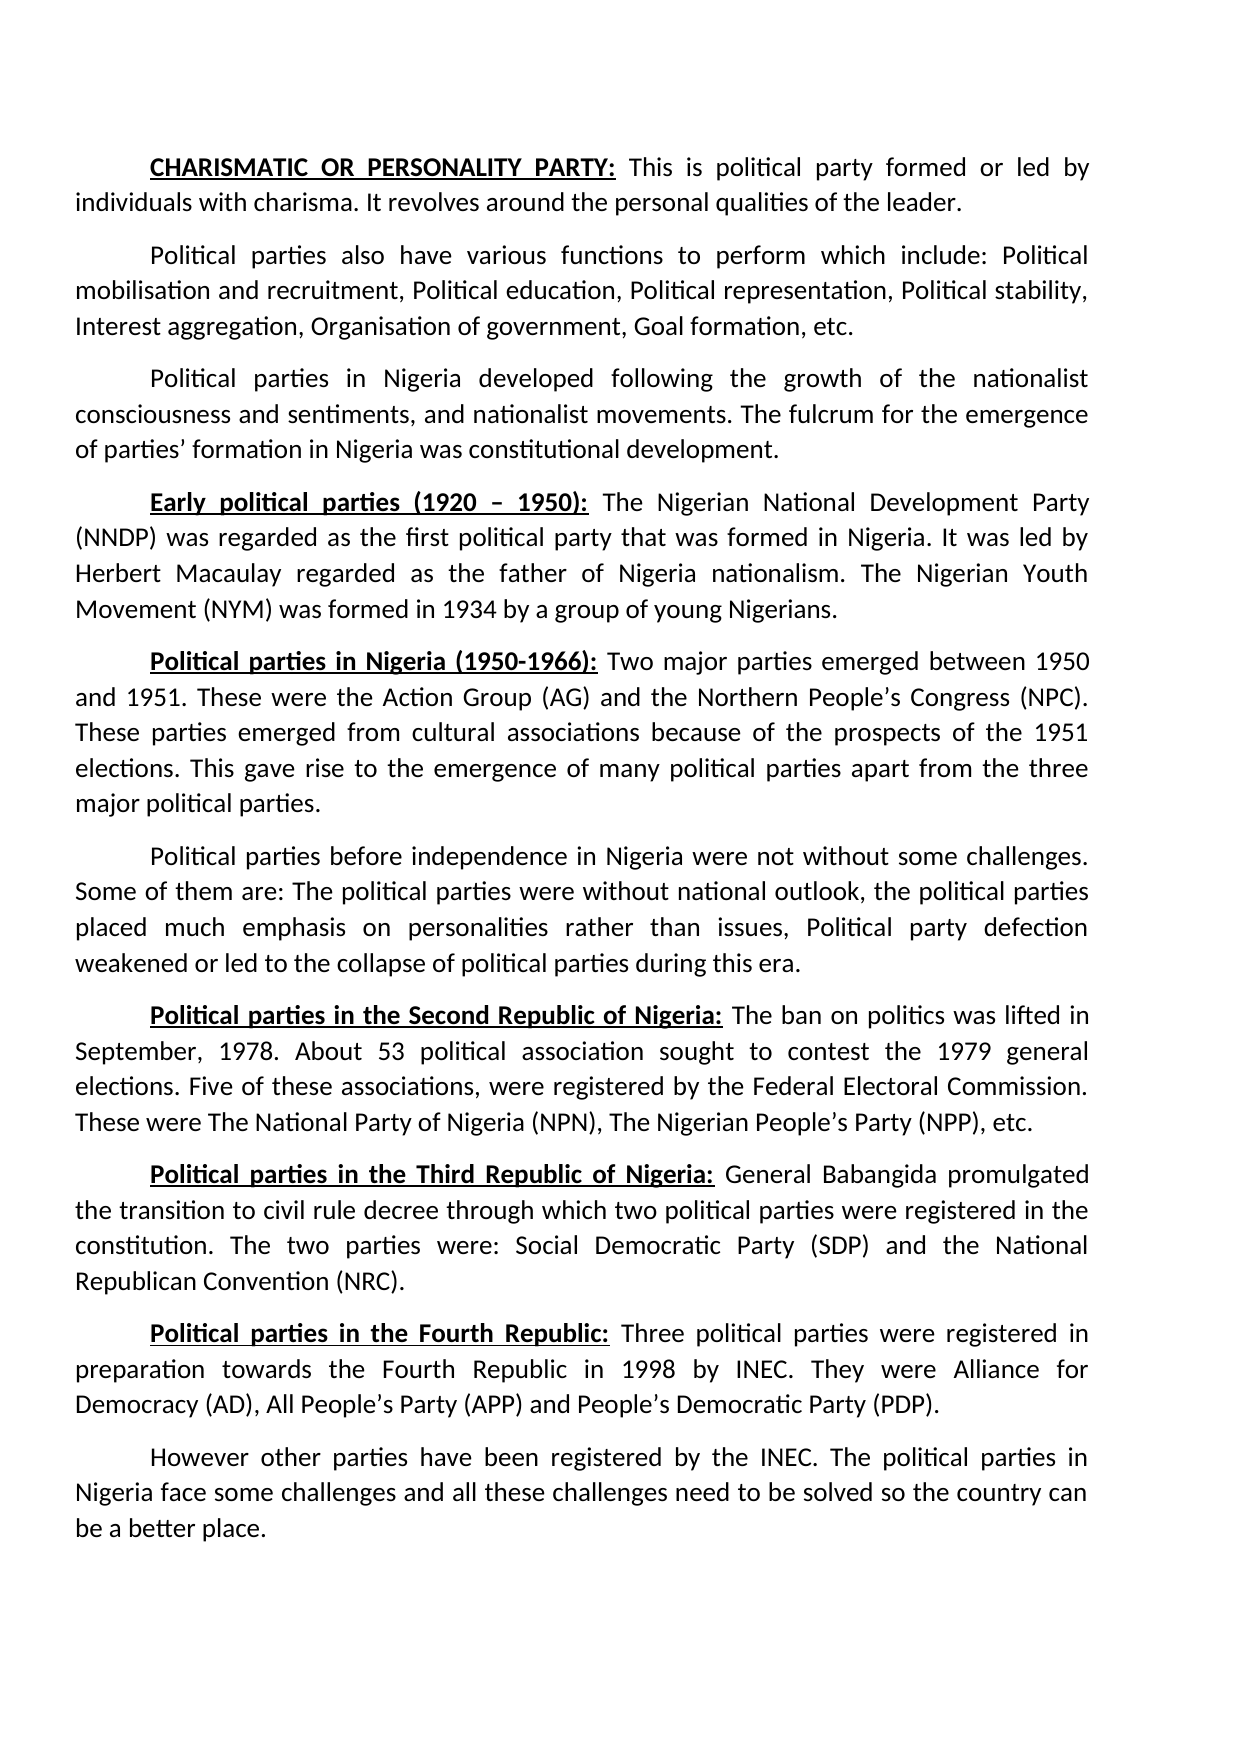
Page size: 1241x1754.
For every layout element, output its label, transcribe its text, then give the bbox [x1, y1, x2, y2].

text However other parties have been registered by the INEC. The political parties in Nigeria face some challenges and all these challenges need to be solved so the country can be a better place. [75, 1440, 1090, 1544]
text Political parties in the Second Republic of Nigeria: The ban on politics was lifted in September, 1978. About 53 political association sought to contest the 1979 general elections. Five of these associations, were registered by the Federal Electoral Commission. These were The National Party of Nigeria (NPN), The Nigerian People’s Party (NPP), etc. [75, 998, 1090, 1138]
text Political parties in the Third Republic of Nigeria: General Babangida promulgated the transition to civil rule decree through which two political parties were registered in the constitution. The two parties were: Social Democratic Party (SDP) and the National Republican Convention (NRC). [75, 1157, 1090, 1297]
text Political parties in the Fourth Republic: Three political parties were registered in preparation towards the Fourth Republic in 1998 by INEC. They were Alliance for Democracy (AD), All People’s Party (APP) and People’s Democratic Party (PDP). [75, 1316, 1090, 1421]
text CHARISMATIC OR PERSONALITY PARTY: This is political party formed or led by individuals with charisma. It revolves around the personal qualities of the leader. [75, 150, 1090, 219]
text Political parties before independence in Nigeria were not without some challenges. Some of them are: The political parties were without national outlook, the political parties placed much emphasis on personalities rather than issues, Political party defection weakened or led to the collapse of political parties during this era. [75, 839, 1090, 979]
text Political parties also have various functions to perform which include: Political mobilisation and recruitment, Political education, Political representation, Political stability, Interest aggregation, Organisation of government, Goal formation, etc. [75, 238, 1090, 342]
text Political parties in Nigeria (1950-1966): Two major parties emerged between 1950 and 1951. These were the Action Group (AG) and the Northern People’s Congress (NPC). These parties emerged from cultural associations because of the prospects of the 1951 elections. This gave rise to the emergence of many political parties apart from the three major political parties. [75, 644, 1090, 820]
text Political parties in Nigeria developed following the growth of the nationalist consciousness and sentiments, and nationalist movements. The fulcrum for the emergence of parties’ formation in Nigeria was constitutional development. [75, 361, 1090, 466]
text Early political parties (1920 – 1950): The Nigerian National Development Party (NNDP) was regarded as the first political party that was formed in Nigeria. It was led by Herbert Macaulay regarded as the father of Nigeria nationalism. The Nigerian Youth Movement (NYM) was formed in 1934 by a group of young Nigerians. [75, 485, 1090, 625]
